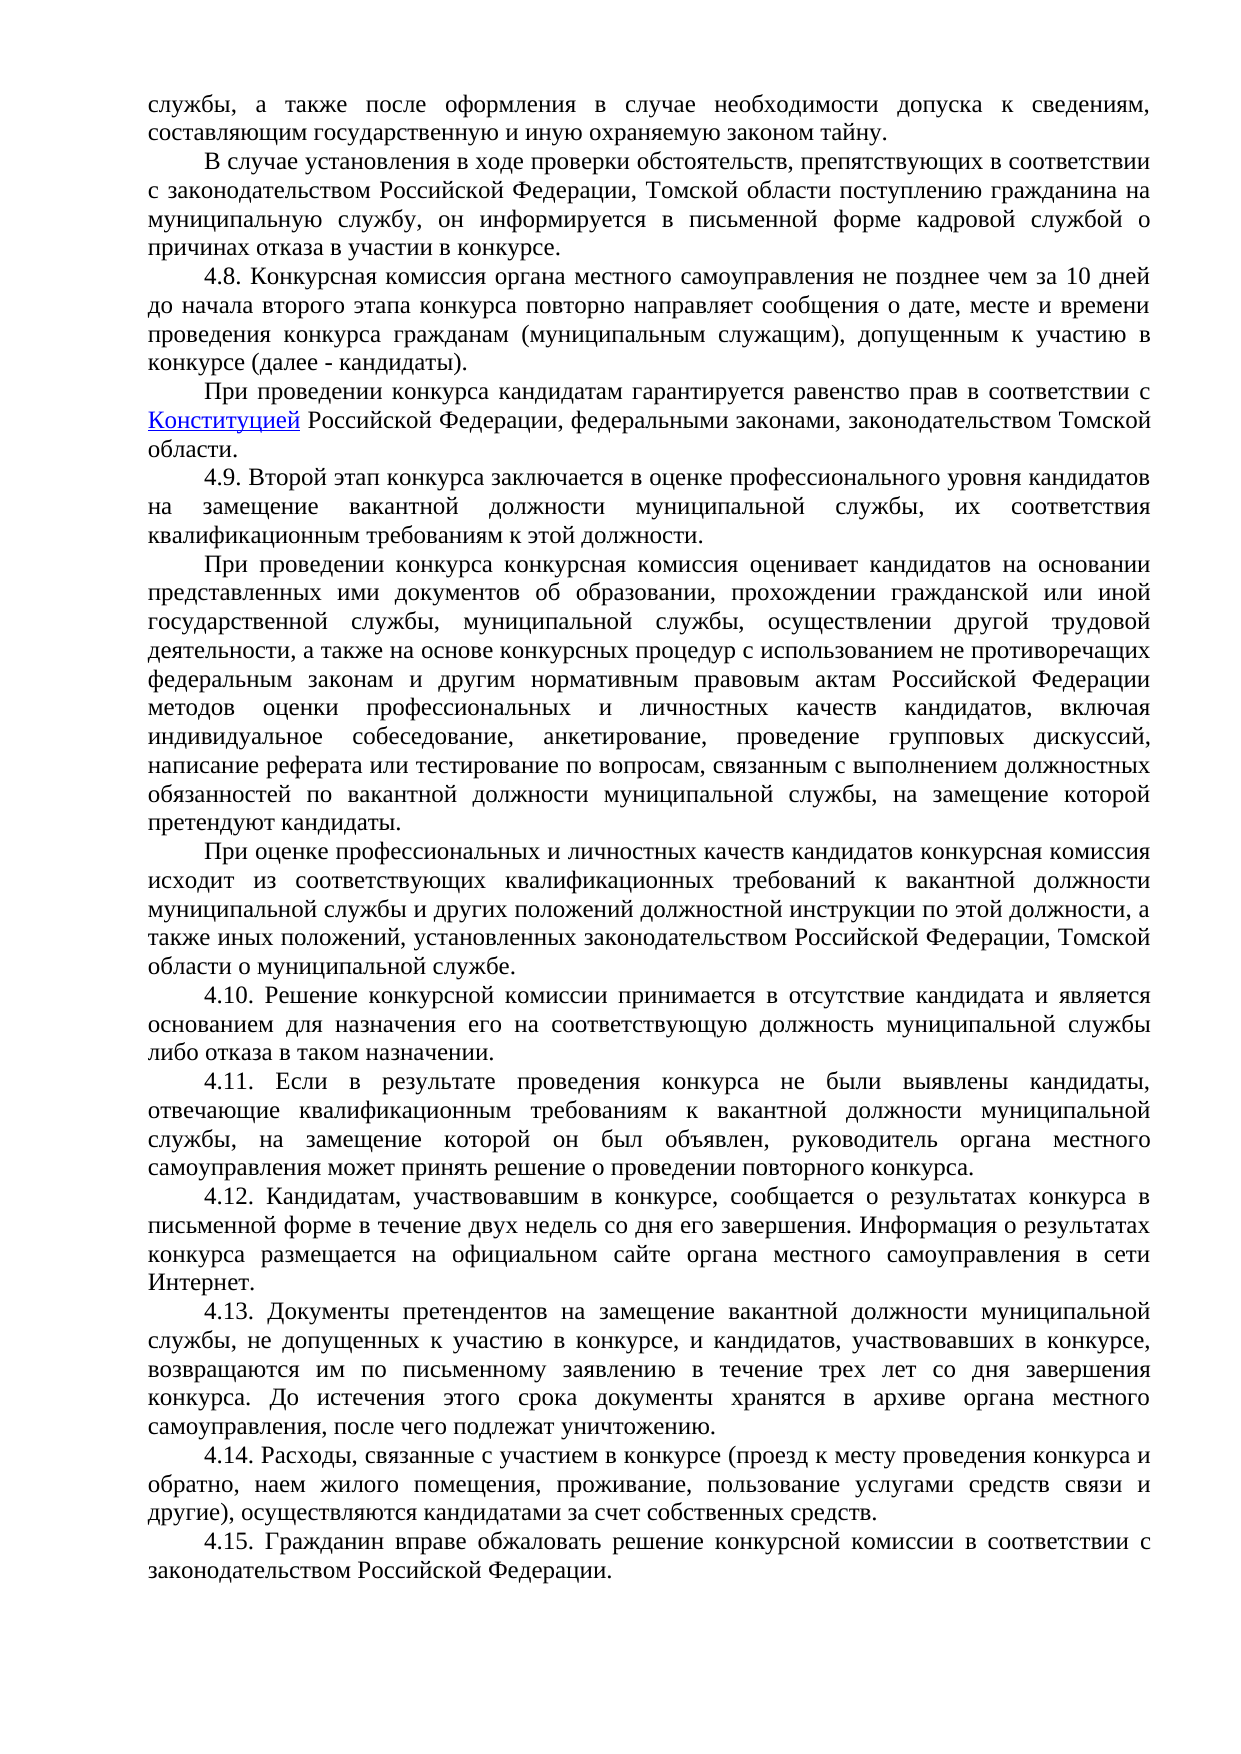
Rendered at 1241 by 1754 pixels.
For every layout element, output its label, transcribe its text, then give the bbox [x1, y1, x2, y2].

text 4.14. Расходы, связанные с участием в конкурсе (проезд к месту проведения конкурса и обратно, наем жилого помещения, проживание, пользование услугами средств связи и другие), осуществляются кандидатами за счет собственных средств. [148, 1440, 1152, 1526]
text При проведении конкурса кандидатам гарантируется равенство прав в соответствии с Конституцией Российской Федерации, федеральными законами, законодательством Томской области. [148, 376, 1152, 462]
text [148, 89, 1152, 146]
text 4.11. Если в результате проведения конкурса не были выявлены кандидаты, отвечающие квалификационным требованиям к вакантной должности муниципальной службы, на замещение которой он был объявлен, руководитель органа местного самоуправления может принять решение о проведении повторного конкурса. [148, 1066, 1152, 1181]
text В случае установления в ходе проверки обстоятельств, препятствующих в соответствии с законодательством Российской Федерации, Томской области поступлению гражданина на муниципальную службу, он информируется в письменной форме кадровой службой о причинах отказа в участии в конкурсе. [148, 146, 1152, 261]
text При оценке профессиональных и личностных качеств кандидатов конкурсная комиссия исходит из соответствующих квалификационных требований к вакантной должности муниципальной службы и других положений должностной инструкции по этой должности, а также иных положений, установленных законодательством Российской Федерации, Томской области о муниципальной службе. [148, 836, 1152, 980]
text При проведении конкурса конкурсная комиссия оценивает кандидатов на основании представленных ими документов об образовании, прохождении гражданской или иной государственной службы, муниципальной службы, осуществлении другой трудовой деятельности, а также на основе конкурсных процедур с использованием не противоречащих федеральным законам и другим нормативным правовым актам Российской Федерации методов оценки профессиональных и личностных качеств кандидатов, включая индивидуальное собеседование, анкетирование, проведение групповых дискуссий, написание реферата или тестирование по вопросам, связанным с выполнением должностных обязанностей по вакантной должности муниципальной службы, на замещение которой претендуют кандидаты. [148, 549, 1152, 836]
text 4.9. Второй этап конкурса заключается в оценке профессионального уровня кандидатов на замещение вакантной должности муниципальной службы, их соответствия квалификационным требованиям к этой должности. [148, 462, 1152, 549]
text 4.10. Решение конкурсной комиссии принимается в отсутствие кандидата и является основанием для назначения его на соответствующую должность муниципальной службы либо отказа в таком назначении. [148, 980, 1152, 1066]
text 4.12. Кандидатам, участвовавшим в конкурсе, сообщается о результатах конкурса в письменной форме в течение двух недель со дня его завершения. Информация о результатах конкурса размещается на официальном сайте органа местного самоуправления в сети Интернет. [148, 1181, 1152, 1296]
text 4.13. Документы претендентов на замещение вакантной должности муниципальной службы, не допущенных к участию в конкурсе, и кандидатов, участвовавших в конкурсе, возвращаются им по письменному заявлению в течение трех лет со дня завершения конкурса. До истечения этого срока документы хранятся в архиве органа местного самоуправления, после чего подлежат уничтожению. [148, 1296, 1152, 1440]
text 4.15. Гражданин вправе обжаловать решение конкурсной комиссии в соответствии с законодательством Российской Федерации. [148, 1526, 1152, 1584]
text 4.8. Конкурсная комиссия органа местного самоуправления не позднее чем за 10 дней до начала второго этапа конкурса повторно направляет сообщения о дате, месте и времени проведения конкурса гражданам (муниципальным служащим), допущенным к участию в конкурсе (далее - кандидаты). [148, 261, 1152, 376]
